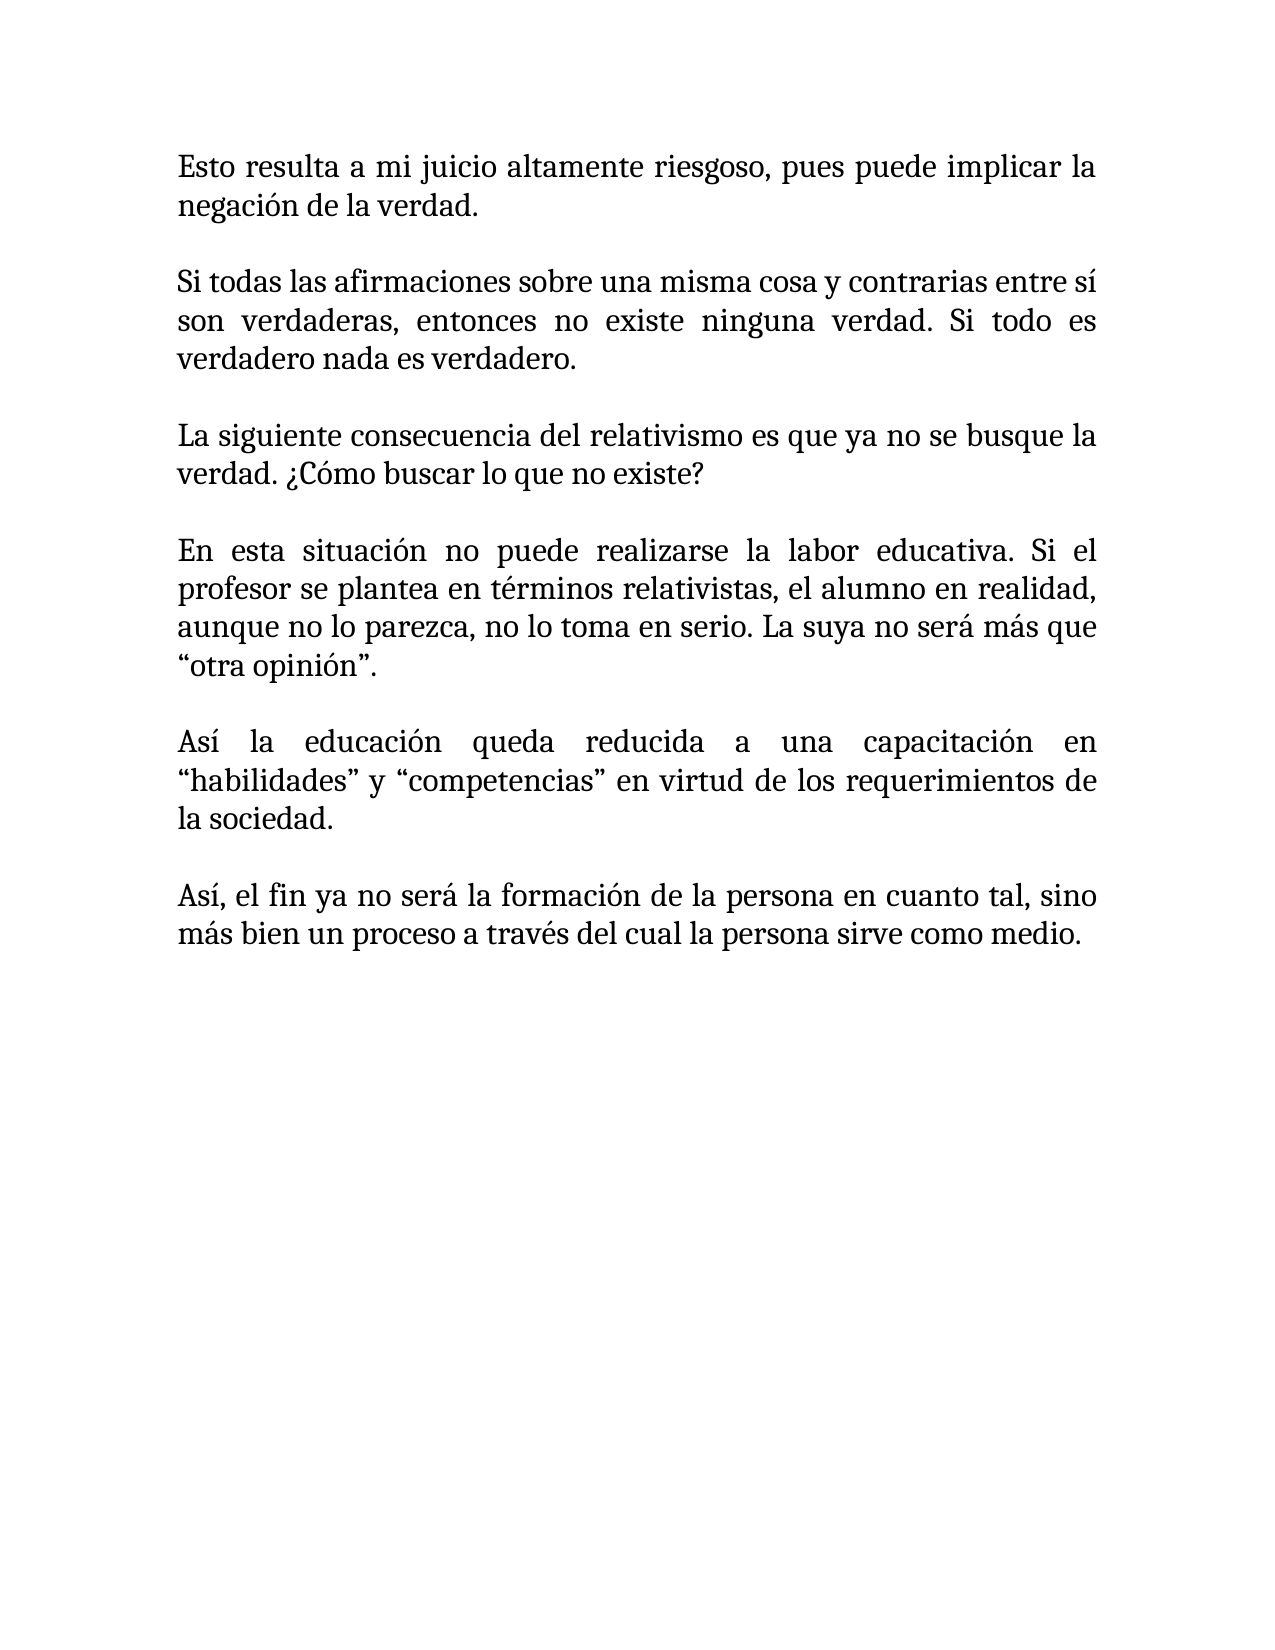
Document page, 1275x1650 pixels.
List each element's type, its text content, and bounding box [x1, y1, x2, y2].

text Si todas las afirmaciones sobre una misma cosa y contrarias entre sí son verdaderas, entonces no existe ninguna verdad. Si todo es verdadero nada es verdadero. [177, 263, 1098, 378]
text Así la educación queda reducida a una capacitación en “habilidades” y “competencias” en virtud de los requerimientos de la sociedad. [177, 723, 1098, 838]
text Así, el fin ya no será la formación de la persona en cuanto tal, sino más bien un proceso a través del cual la persona sirve como medio. [177, 876, 1098, 953]
text La siguiente consecuencia del relativismo es que ya no se busque la verdad. ¿Cómo buscar lo que no existe? [177, 416, 1098, 493]
text En esta situación no puede realizarse la labor educativa. Si el profesor se plantea en términos relativistas, el alumno en realidad, aunque no lo parezca, no lo toma en serio. La suya no será más que “otra opinión”. [177, 531, 1098, 684]
text Esto resulta a mi juicio altamente riesgoso, pues puede implicar la negación de la verdad. [177, 148, 1098, 224]
